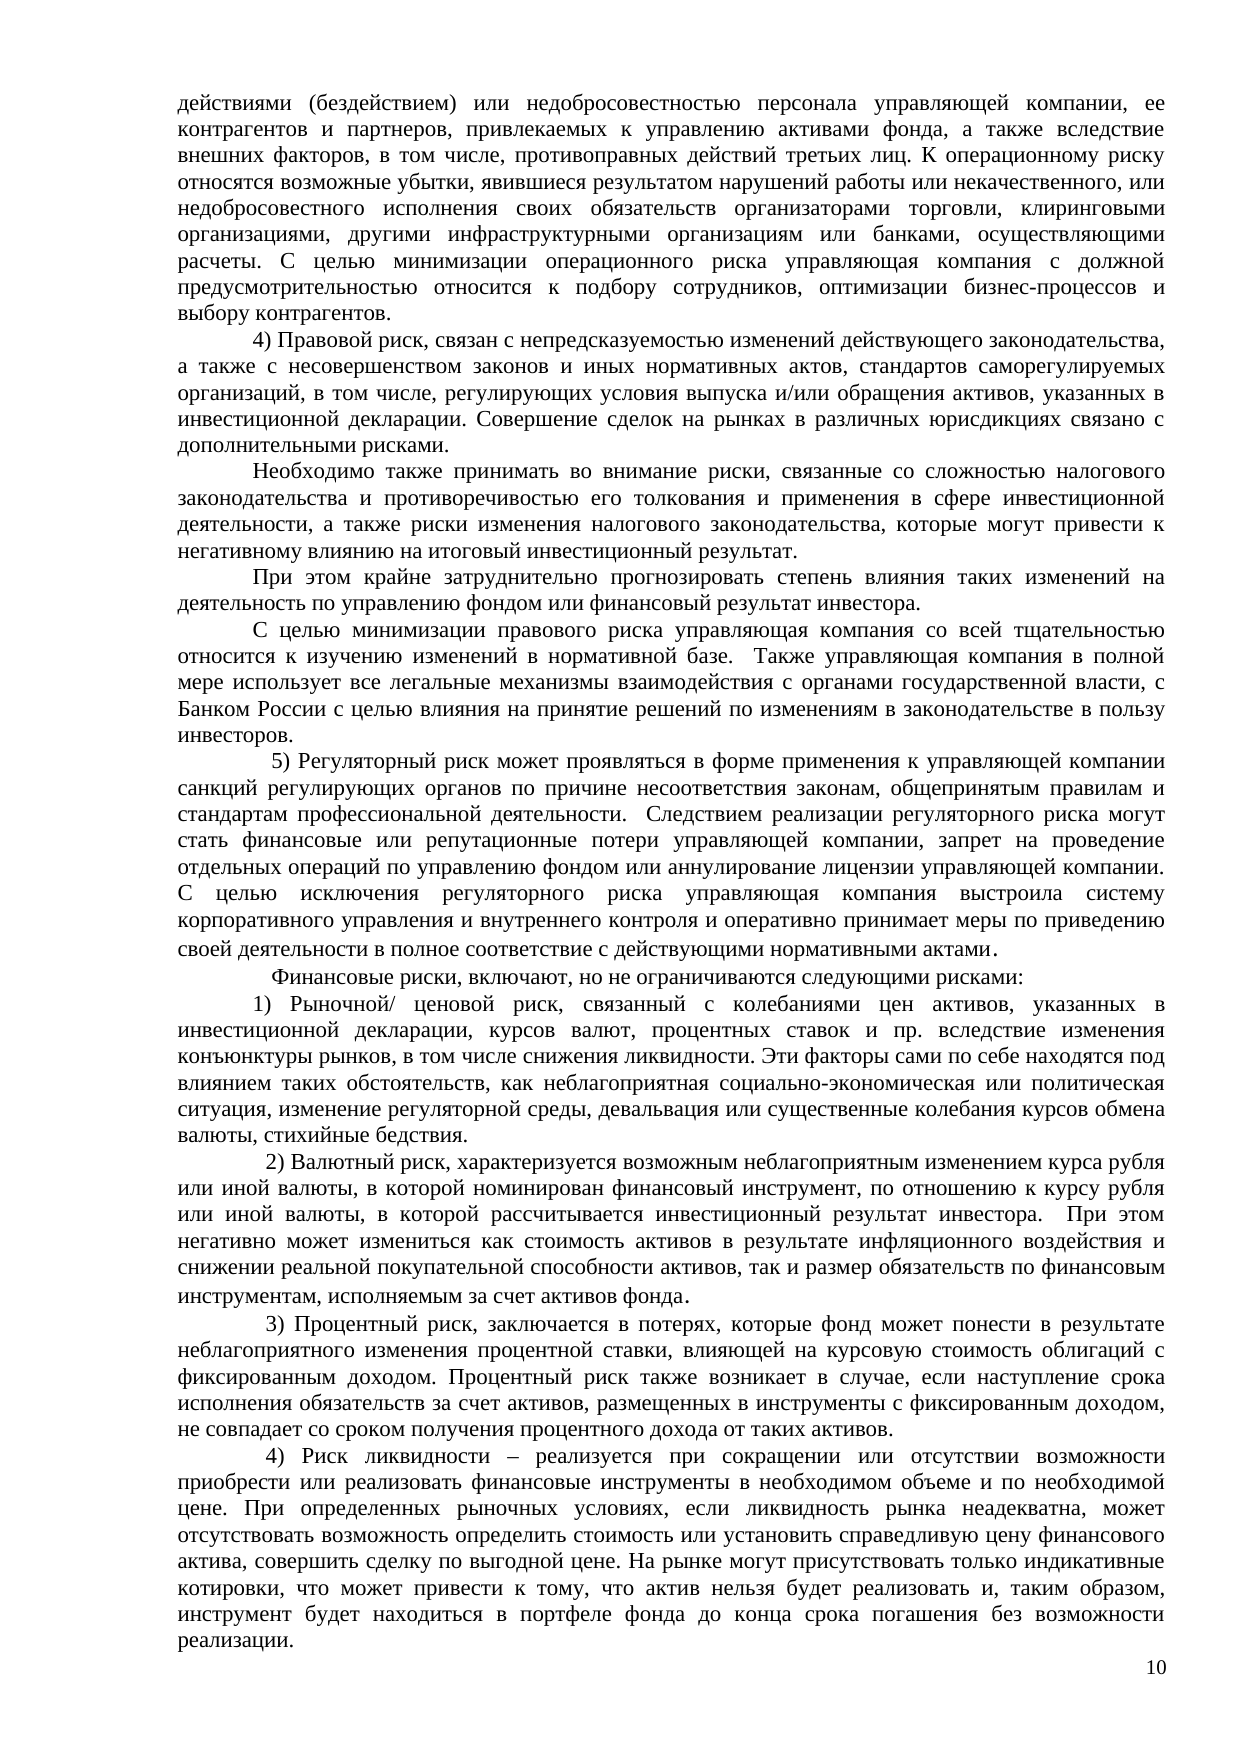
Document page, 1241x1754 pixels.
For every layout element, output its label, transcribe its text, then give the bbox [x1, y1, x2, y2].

text 4) Риск ликвидности – реализуется при сокращении или отсутствии возможности приобрести или реализовать финансовые инструменты в необходимом объеме и по необходимой цене. При определенных рыночных условиях, если ликвидность рынка неадекватна, может отсутствовать возможность определить стоимость или установить справедливую цену финансового актива, совершить сделку по выгодной цене. На рынке могут присутствовать только индикативные котировки, что может привести к тому, что актив нельзя будет реализовать и, таким образом, инструмент будет находиться в портфеле фонда до конца срока погашения без возможности реализации. [177, 1442, 1167, 1653]
text 5) Регуляторный риск может проявляться в форме применения к управляющей компании санкций регулирующих органов по причине несоответствия законам, общепринятым правилам и стандартам профессиональной деятельности. Следствием реализации регуляторного риска могут стать финансовые или репутационные потери управляющей компании, запрет на проведение отдельных операций по управлению фондом или аннулирование лицензии управляющей компании. С целью исключения регуляторного риска управляющая компания выстроила систему корпоративного управления и внутреннего контроля и оперативно принимает меры по приведению своей деятельности в полное соответствие с действующими нормативными актами. [177, 747, 1167, 963]
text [177, 89, 1167, 326]
text 2) Валютный риск, характеризуется возможным неблагоприятным изменением курса рубля или иной валюты, в которой номинирован финансовый инструмент, по отношению к курсу рубля или иной валюты, в которой рассчитывается инвестиционный результат инвестора. При этом негативно может измениться как стоимость активов в результате инфляционного воздействия и снижении реальной покупательной способности активов, так и размер обязательств по финансовым инструментам, исполняемым за счет активов фонда. [177, 1148, 1167, 1310]
text Финансовые риски, включают, но не ограничиваются следующими рисками: [177, 963, 1167, 989]
text При этом крайне затруднительно прогнозировать степень влияния таких изменений на деятельность по управлению фондом или финансовый результат инвестора. [177, 563, 1167, 616]
text 1) Рыночной/ ценовой риск, связанный с колебаниями цен активов, указанных в инвестиционной декларации, курсов валют, процентных ставок и пр. вследствие изменения конъюнктуры рынков, в том числе снижения ликвидности. Эти факторы сами по себе находятся под влиянием таких обстоятельств, как неблагоприятная социально-экономическая или политическая ситуация, изменение регуляторной среды, девальвация или существенные колебания курсов обмена валюты, стихийные бедствия. [177, 989, 1167, 1148]
text Необходимо также принимать во внимание риски, связанные со сложностью налогового законодательства и противоречивостью его толкования и применения в сфере инвестиционной деятельности, а также риски изменения налогового законодательства, которые могут привести к негативному влиянию на итоговый инвестиционный результат. [177, 458, 1167, 563]
text С целью минимизации правового риска управляющая компания со всей тщательностью относится к изучению изменений в нормативной базе. Также управляющая компания в полной мере использует все легальные механизмы взаимодействия с органами государственной власти, с Банком России с целью влияния на принятие решений по изменениям в законодательстве в пользу инвесторов. [177, 616, 1167, 747]
text 4) Правовой риск, связан с непредсказуемостью изменений действующего законодательства, а также с несовершенством законов и иных нормативных актов, стандартов саморегулируемых организаций, в том числе, регулирующих условия выпуска и/или обращения активов, указанных в инвестиционной декларации. Совершение сделок на рынках в различных юрисдикциях связано с дополнительными рисками. [177, 326, 1167, 458]
text 3) Процентный риск, заключается в потерях, которые фонд может понести в результате неблагоприятного изменения процентной ставки, влияющей на курсовую стоимость облигаций с фиксированным доходом. Процентный риск также возникает в случае, если наступление срока исполнения обязательств за счет активов, размещенных в инструменты с фиксированным доходом, не совпадает со сроком получения процентного дохода от таких активов. [177, 1310, 1167, 1442]
